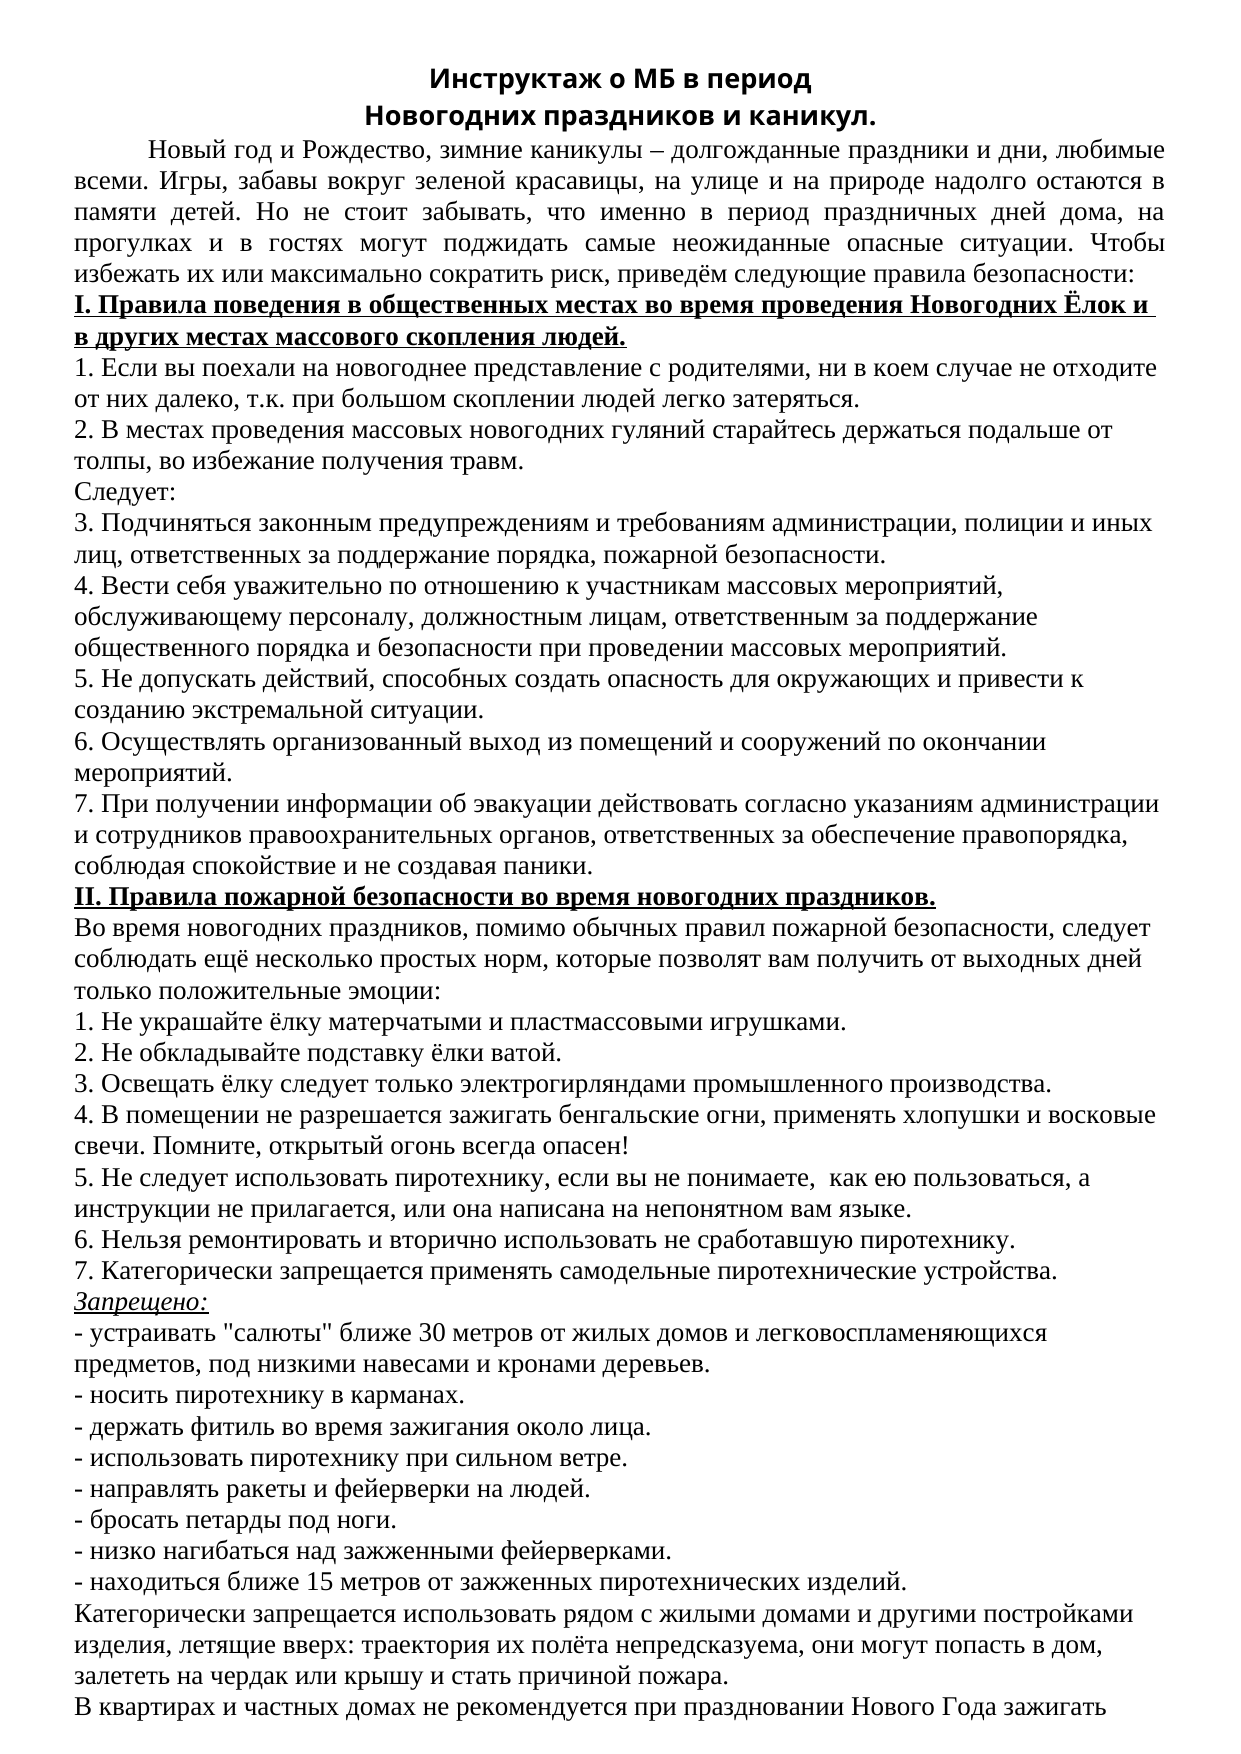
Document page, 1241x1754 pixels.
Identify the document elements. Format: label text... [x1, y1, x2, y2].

text 1. Если вы поехали на новогоднее представление с родителями, ни в коем случае не отходите от них далеко, т.к. при большом скоплении людей легко затеряться. 2. В местах проведения массовых новогодних гуляний старайтесь держаться подальше от толпы, во избежание получения травм. [74, 351, 1167, 475]
text Следует: 3. Подчиняться законным предупреждениям и требованиям администрации, полиции и иных лиц, ответственных за поддержание порядка, пожарной безопасности. 4. Вести себя уважительно по отношению к участникам массовых мероприятий, обслуживающему персоналу, должностным лицам, ответственным за поддержание общественного порядка и безопасности при проведении массовых мероприятий. 5. Не допускать действий, способных создать опасность для окружающих и привести к созданию экстремальной ситуации. 6. Осуществлять организованный выход из помещений и сооружений по окончании мероприятий. 7. При получении информации об эвакуации действовать согласно указаниям администрации и сотрудников правоохранительных органов, ответственных за обеспечение правопорядка, соблюдая спокойствие и не создавая паники. [74, 475, 1167, 880]
text Инструктаж о МБ в период [74, 59, 1167, 96]
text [74, 1285, 1167, 1721]
text Во время новогодних праздников, помимо обычных правил пожарной безопасности, следует соблюдать ещё несколько простых норм, которые позволят вам получить от выходных дней только положительные эмоции: 1. Не украшайте ёлку матерчатыми и пластмассовыми игрушками. 2. Не обкладывайте подставку ёлки ватой. 3. Освещать ёлку следует только электрогирляндами промышленного производства. 4. В помещении не разрешается зажигать бенгальские огни, применять хлопушки и восковые свечи. Помните, открытый огонь всегда опасен! 5. Не следует использовать пиротехнику, если вы не понимаете, как ею пользоваться, а инструкции не прилагается, или она написана на непонятном вам языке. 6. Нельзя ремонтировать и вторично использовать не сработавшую пиротехнику. 7. Категорически запрещается применять самодельные пиротехнические устройства. [74, 911, 1167, 1285]
text I. Правила поведения в общественных местах во время проведения Новогодних Ёлок и в других местах массового скопления людей. [74, 288, 1167, 351]
text II. Правила пожарной безопасности во время новогодних праздников. [74, 880, 1167, 911]
text Новый год и Рождество, зимние каникулы – долгожданные праздники и дни, любимые всеми. Игры, забавы вокруг зеленой красавицы, на улице и на природе надолго остаются в памяти детей. Но не стоит забывать, что именно в период праздничных дней дома, на прогулках и в гостях могут поджидать самые неожиданные опасные ситуации. Чтобы избежать их или максимально сократить риск, приведём следующие правила безопасности: [74, 133, 1167, 288]
text Новогодних праздников и каникул. [74, 96, 1167, 133]
